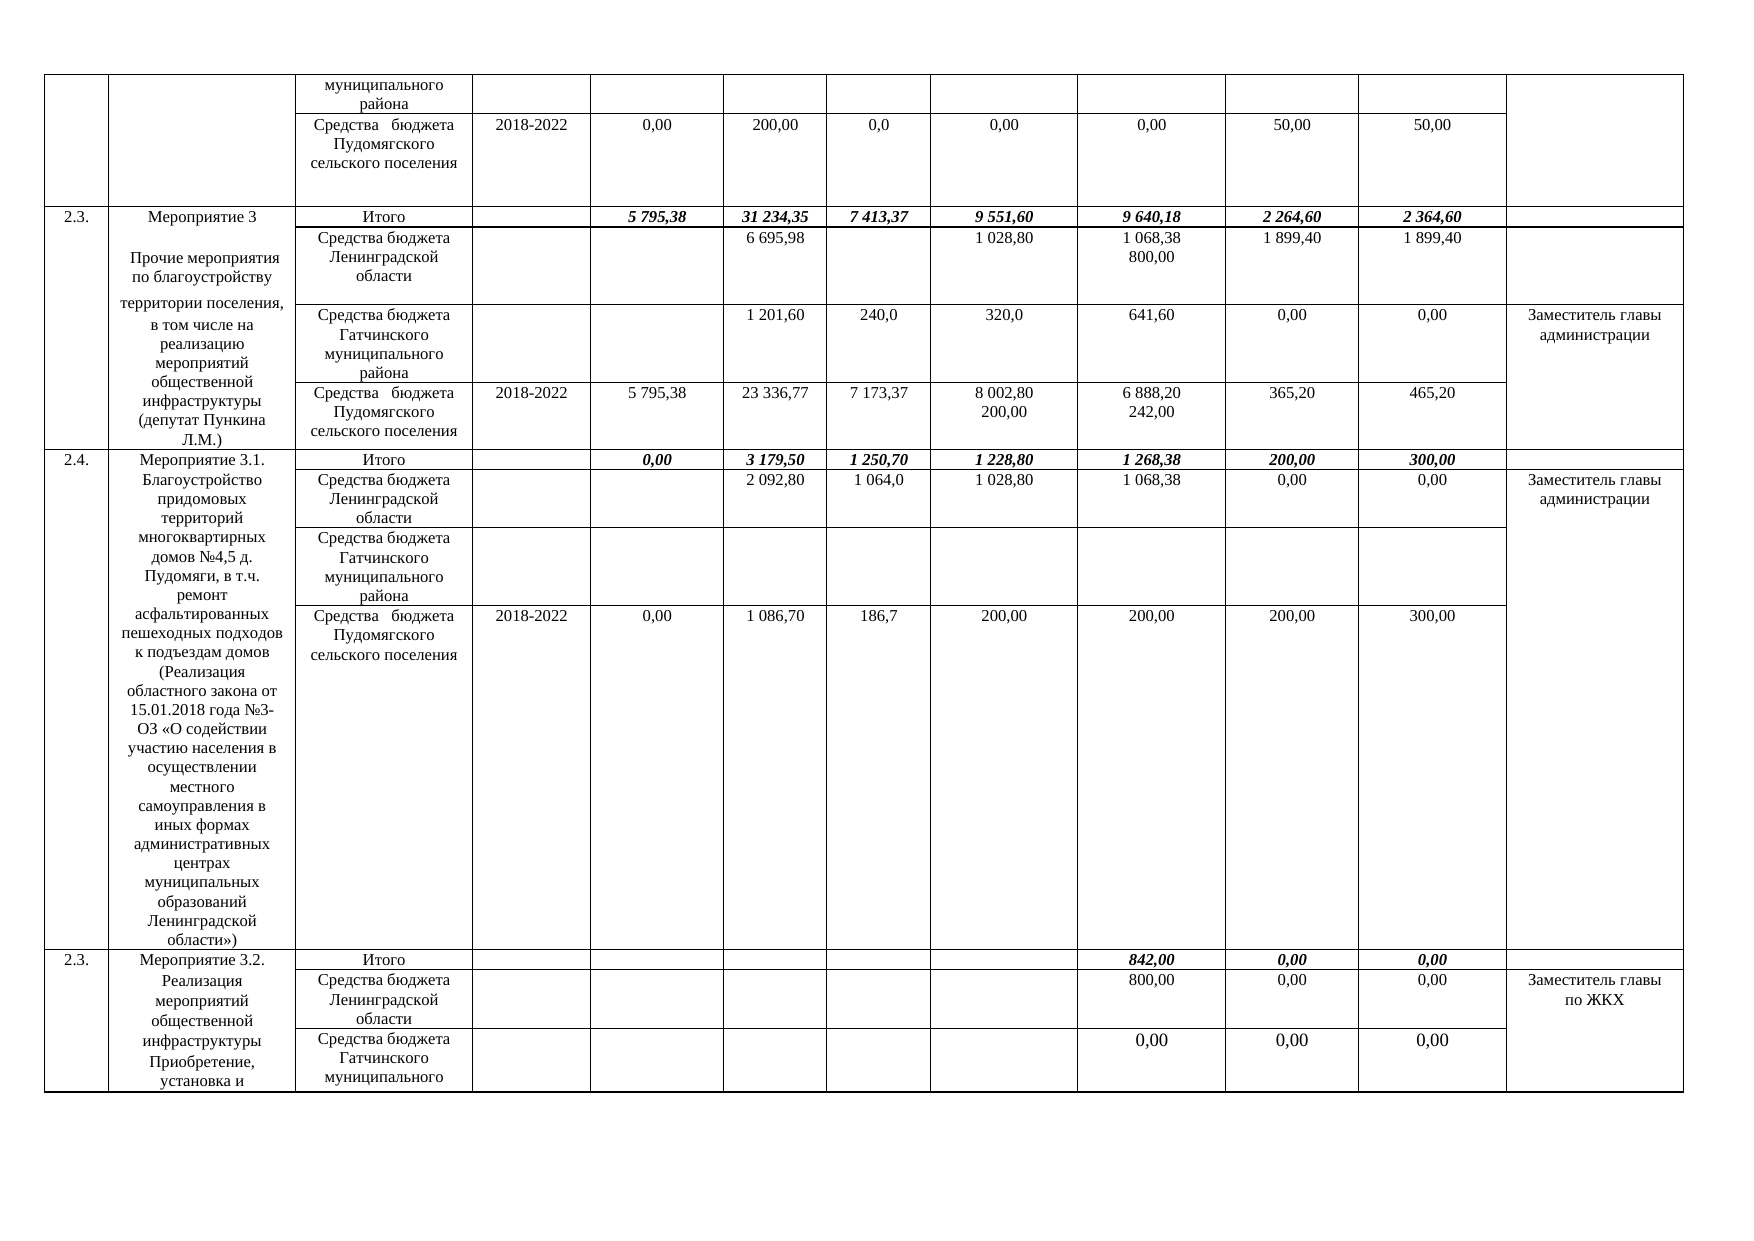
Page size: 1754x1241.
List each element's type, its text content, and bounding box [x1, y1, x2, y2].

table_cell Средства бюджета Гатчинского муниципального района [296, 528, 472, 605]
table_cell [591, 75, 723, 113]
table_cell 200,00 [1226, 450, 1358, 469]
table_cell [1507, 207, 1683, 226]
table_cell Средства бюджета Ленинградской области [296, 970, 472, 1028]
table_cell 0,00 [1359, 950, 1506, 969]
table_cell [473, 470, 590, 527]
table_cell [827, 528, 930, 605]
table_cell [931, 970, 1077, 1028]
table_cell [473, 1029, 590, 1091]
table_cell [473, 450, 590, 469]
table_cell Итого [296, 450, 472, 469]
table_cell 5 795,38 [591, 383, 723, 448]
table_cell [296, 1029, 472, 1091]
table_cell [1359, 528, 1506, 605]
table_cell 0,00 [1078, 114, 1225, 206]
table_cell 6 695,98 [724, 228, 826, 304]
table_cell 0,00 [591, 114, 723, 206]
table_cell [473, 950, 590, 969]
table_cell [591, 528, 723, 605]
table_cell 2 264,60 [1226, 207, 1358, 226]
table_cell 1 028,80 [931, 228, 1077, 304]
table_cell 186,7 [827, 606, 930, 949]
table_cell 2018-2022 [473, 114, 590, 206]
table_cell 1 028,80 [931, 470, 1077, 527]
table_cell [827, 75, 930, 113]
table_cell [1359, 75, 1506, 113]
table_cell 200,00 [931, 606, 1077, 949]
table_cell 0,00 [591, 450, 723, 469]
table_cell 2.3. [45, 207, 108, 448]
table_cell 1 201,60 [724, 305, 826, 382]
table_cell 0,00 [591, 606, 723, 949]
table_cell [473, 228, 590, 304]
table_cell 800,00 [1078, 970, 1225, 1028]
table_cell 2 092,80 [724, 470, 826, 527]
table_cell [827, 970, 930, 1028]
table_cell [473, 207, 590, 226]
table_cell Заместитель главы администрации [1507, 305, 1683, 448]
table_cell [1226, 75, 1358, 113]
table_cell Средства бюджета Ленинградской области [296, 470, 472, 527]
table_cell [591, 970, 723, 1028]
table_cell [931, 528, 1077, 605]
table_cell [931, 1029, 1077, 1091]
table_cell 300,00 [1359, 606, 1506, 949]
table_cell 8 002,80 200,00 [931, 383, 1077, 448]
table_cell 23 336,77 [724, 383, 826, 448]
table_cell Средства бюджета Пудомягского сельского поселения [296, 383, 472, 448]
table_cell 2018-2022 [473, 383, 590, 448]
table_cell 465,20 [1359, 383, 1506, 448]
table_cell 0,0 [827, 114, 930, 206]
table_cell [1078, 75, 1225, 113]
table_cell Итого [296, 207, 472, 226]
table_cell 9 640,18 [1078, 207, 1225, 226]
table_cell [591, 470, 723, 527]
table_cell 0,00 [931, 114, 1077, 206]
table_cell Средства бюджета Ленинградской области [296, 228, 472, 304]
table_cell [473, 970, 590, 1028]
table_cell [931, 950, 1077, 969]
table_cell [591, 305, 723, 382]
table_cell 200,00 [1226, 606, 1358, 949]
table_cell Заместитель главы администрации [1507, 470, 1683, 949]
table_cell Заместитель главы по ЖКХ [1507, 970, 1683, 1091]
table_cell 0,00 [1226, 305, 1358, 382]
table_cell [931, 75, 1077, 113]
table_cell [827, 228, 930, 304]
table_cell 5 795,38 [591, 207, 723, 226]
table_cell 0,00 [1359, 1029, 1506, 1091]
table_cell 0,00 [1359, 305, 1506, 382]
table_cell 365,20 [1226, 383, 1358, 448]
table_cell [296, 75, 472, 113]
table_cell Средства бюджета Гатчинского муниципального района [296, 305, 472, 382]
table_cell 1 899,40 [1359, 228, 1506, 304]
table_cell [724, 950, 826, 969]
table_cell [1507, 950, 1683, 969]
table_cell 1 228,80 [931, 450, 1077, 469]
table_cell [1507, 450, 1683, 469]
table_cell 200,00 [724, 114, 826, 206]
table_cell 0,00 [1226, 470, 1358, 527]
table_cell [1226, 528, 1358, 605]
table_cell [1507, 228, 1683, 304]
table_cell [591, 228, 723, 304]
table_cell 2.3. [45, 950, 108, 1091]
table_cell 1 268,38 [1078, 450, 1225, 469]
table_cell 1 064,0 [827, 470, 930, 527]
table_cell Мероприятие 3.1. Благоустройство придомовых территорий многоквартирных домов №4,5 д. Пудомяги, в т.ч. ремонт асфальтированных пешеходных подходов к подъездам домов (Реализация областного закона от 15.01.2018 года №3-ОЗ «О содействии участию населения в осуществлении местного самоуправления в иных формах административных центрах муниципальных образований Ленинградской области») [109, 450, 295, 949]
table_cell 0,00 [1226, 1029, 1358, 1091]
table_cell [591, 950, 723, 969]
table_cell 2.4. [45, 450, 108, 949]
table_cell 7 413,37 [827, 207, 930, 226]
table_cell 320,0 [931, 305, 1077, 382]
table_cell 300,00 [1359, 450, 1506, 469]
table_cell 1 068,38 800,00 [1078, 228, 1225, 304]
table_cell 9 551,60 [931, 207, 1077, 226]
table_cell Мероприятие 3.2. Реализация мероприятий общественной инфраструктуры Приобретение, установка и оборудование спортивной площадки п. Лукаши, ул. Школьная (Депутат Пункина Л.М.) [109, 950, 295, 1091]
table_cell [827, 950, 930, 969]
table_cell 0,00 [1078, 1029, 1225, 1091]
table_cell 2 364,60 [1359, 207, 1506, 226]
table_cell 200,00 [1078, 606, 1225, 949]
table_cell Мероприятие 3 Прочие мероприятия по благоустройству территории поселения, в том числе на реализацию мероприятий общественной инфраструктуры (депутат Пункина Л.М.) [109, 207, 295, 448]
table_cell 50,00 [1359, 114, 1506, 206]
table_cell 7 173,37 [827, 383, 930, 448]
table_cell [827, 1029, 930, 1091]
table_cell [1078, 528, 1225, 605]
table_cell 2018-2022 [473, 606, 590, 949]
table_cell 31 234,35 [724, 207, 826, 226]
table_cell 842,00 [1078, 950, 1225, 969]
table_cell Итого [296, 950, 472, 969]
table_cell Средства бюджета Пудомягского сельского поселения [296, 114, 472, 206]
table_cell 0,00 [1359, 470, 1506, 527]
table_cell 641,60 [1078, 305, 1225, 382]
table_cell 6 888,20 242,00 [1078, 383, 1225, 448]
table_cell [591, 1029, 723, 1091]
table_cell [473, 528, 590, 605]
table_cell [473, 75, 590, 113]
table_cell 1 086,70 [724, 606, 826, 949]
table_cell [724, 1029, 826, 1091]
table_cell 240,0 [827, 305, 930, 382]
table_cell 1 899,40 [1226, 228, 1358, 304]
table_cell 0,00 [1359, 970, 1506, 1028]
table_cell 50,00 [1226, 114, 1358, 206]
table_cell [724, 528, 826, 605]
table_cell 0,00 [1226, 950, 1358, 969]
table_cell 3 179,50 [724, 450, 826, 469]
table_cell 1 068,38 [1078, 470, 1225, 527]
table_cell [473, 305, 590, 382]
table_cell [724, 970, 826, 1028]
table_cell 0,00 [1226, 970, 1358, 1028]
table_cell Средства бюджета Пудомягского сельского поселения [296, 606, 472, 949]
table_cell [724, 75, 826, 113]
table_cell 1 250,70 [827, 450, 930, 469]
